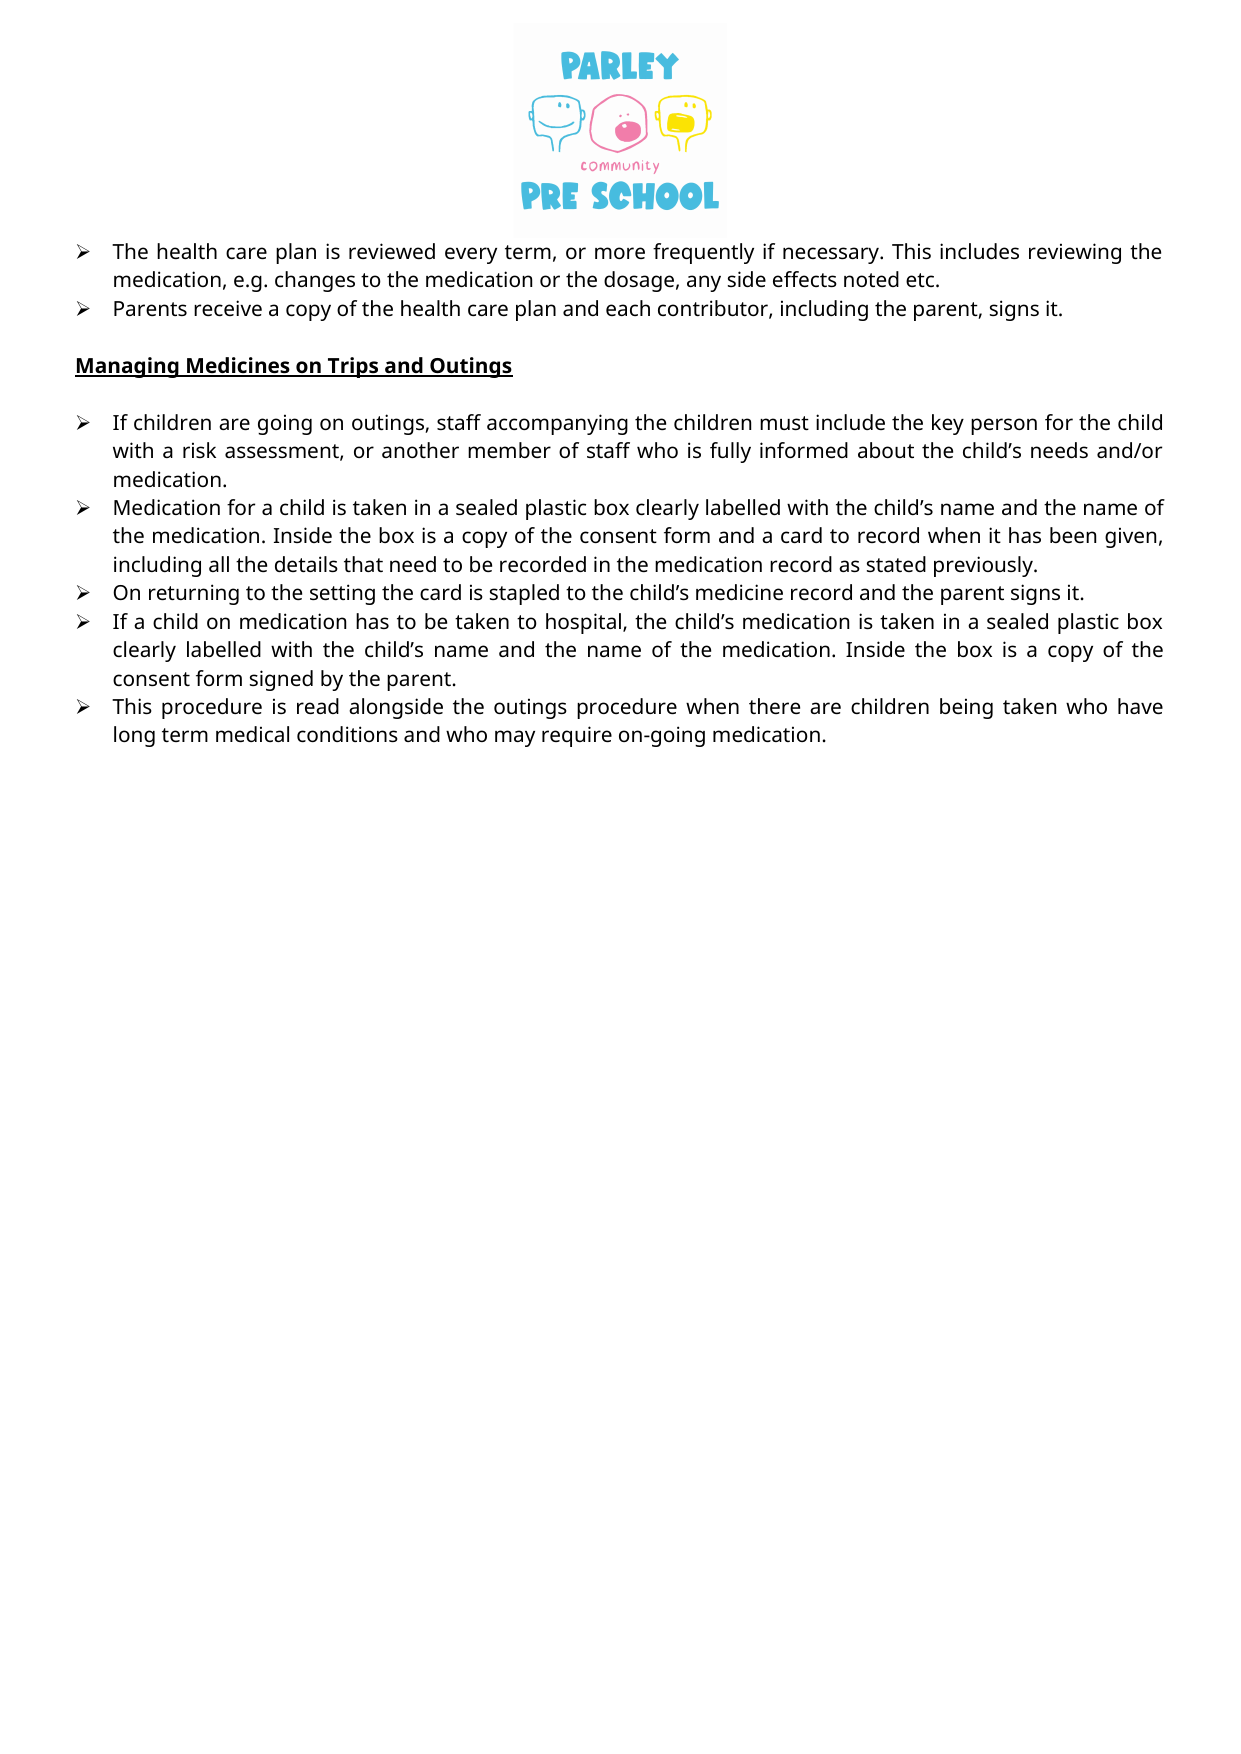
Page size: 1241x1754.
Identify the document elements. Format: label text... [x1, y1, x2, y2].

list If a child on medication has to be taken to hospital, the child’s medication is taken in a sealed plastic box clearly labelled with the child’s name and the name of the medication. Inside the box is a copy of the consent form signed by the parent. [75, 607, 1165, 692]
list Medication for a child is taken in a sealed plastic box clearly labelled with the child’s name and the name of the medication. Inside the box is a copy of the consent form and a card to record when it has been given, including all the details that need to be recorded in the medication record as stated previously. [75, 493, 1165, 578]
list Managing Medicines on Trips and Outings [75, 351, 1165, 379]
picture [513, 23, 727, 238]
list Parents receive a copy of the health care plan and each contributor, including the parent, signs it. [75, 294, 1165, 322]
list On returning to the setting the card is stapled to the child’s medicine record and the parent signs it. [75, 578, 1165, 607]
list If children are going on outings, staff accompanying the children must include the key person for the child with a risk assessment, or another member of staff who is fully informed about the child’s needs and/or medication. [75, 408, 1165, 493]
list This procedure is read alongside the outings procedure when there are children being taken who have long term medical conditions and who may require on-going medication. [75, 692, 1165, 749]
list The health care plan is reviewed every term, or more frequently if necessary. This includes reviewing the medication, e.g. changes to the medication or the dosage, any side effects noted etc. [75, 237, 1165, 294]
